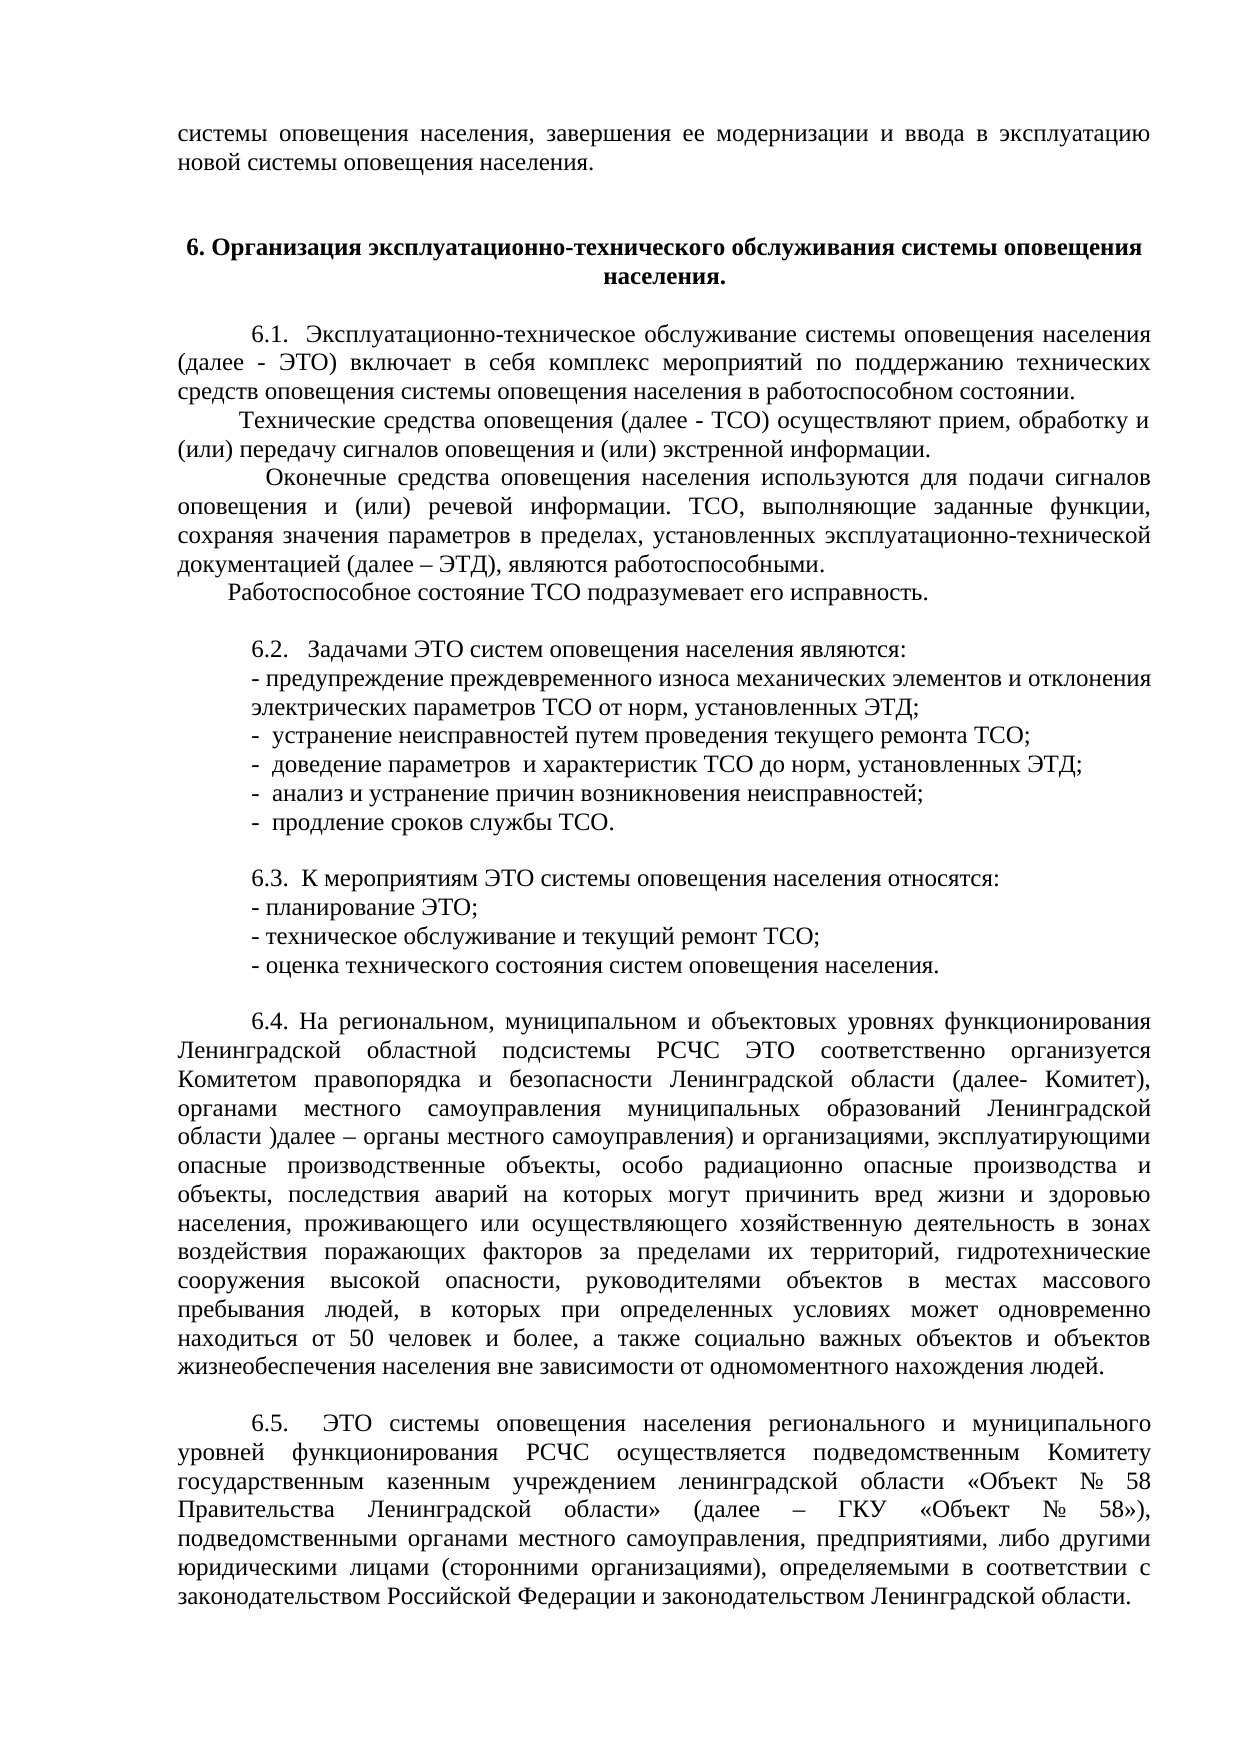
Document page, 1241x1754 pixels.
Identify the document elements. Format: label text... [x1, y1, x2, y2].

text - доведение параметров и характеристик ТСО до норм, установленных ЭТД; [177, 749, 1152, 778]
text 6.3. К мероприятиям ЭТО системы оповещения населения относятся: [177, 863, 1152, 892]
text 6.1. Эксплуатационно-техническое обслуживание системы оповещения населения (далее - ЭТО) включает в себя комплекс мероприятий по поддержанию технических средств оповещения системы оповещения населения в работоспособном состоянии. [177, 319, 1152, 405]
text Оконечные средства оповещения населения используются для подачи сигналов оповещения и (или) речевой информации. ТСО, выполняющие заданные функции, сохраняя значения параметров в пределах, установленных эксплуатационно-технической документацией (далее – ЭТД), являются работоспособными. [177, 462, 1152, 577]
text 6.2. Задачами ЭТО систем оповещения населения являются: [177, 634, 1152, 663]
text 6.4. На региональном, муниципальном и объектовых уровнях функционирования Ленинградской областной подсистемы РСЧС ЭТО соответственно организуется Комитетом правопорядка и безопасности Ленинградской области (далее- Комитет), органами местного самоуправления муниципальных образований Ленинградской области )далее – органы местного самоуправления) и организациями, эксплуатирующими опасные производственные объекты, особо радиационно опасные производства и объекты, последствия аварий на которых могут причинить вред жизни и здоровью населения, проживающего или осуществляющего хозяйственную деятельность в зонах воздействия поражающих факторов за пределами их территорий, гидротехнические сооружения высокой опасности, руководителями объектов в местах массового пребывания людей, в которых при определенных условиях может одновременно находиться от 50 человек и более, а также социально важных объектов и объектов жизнеобеспечения населения вне зависимости от одномоментного нахождения людей. [177, 1006, 1152, 1380]
text - техническое обслуживание и текущий ремонт ТСО; [177, 921, 1152, 950]
text - планирование ЭТО; [177, 892, 1152, 921]
text Работоспособное состояние ТСО подразумевает его исправность. [177, 577, 1152, 606]
text - анализ и устранение причин возникновения неисправностей; [177, 778, 1152, 807]
text - продление сроков службы ТСО. [177, 807, 1152, 835]
text - оценка технического состояния систем оповещения населения. [177, 950, 1152, 978]
text - предупреждение преждевременного износа механических элементов и отклонения электрических параметров ТСО от норм, установленных ЭТД; [251, 663, 1152, 720]
text - устранение неисправностей путем проведения текущего ремонта ТСО; [177, 720, 1152, 749]
text Технические средства оповещения (далее - ТСО) осуществляют прием, обработку и (или) передачу сигналов оповещения и (или) экстренной информации. [177, 405, 1152, 462]
text 6. Организация эксплуатационно-технического обслуживания системы оповещения населения. [177, 232, 1152, 290]
text 6.5. ЭТО системы оповещения населения регионального и муниципального уровней функционирования РСЧС осуществляется подведомственным Комитету государственным казенным учреждением ленинградской области «Объект № 58 Правительства Ленинградской области» (далее – ГКУ «Объект № 58»), подведомственными органами местного самоуправления, предприятиями, либо другими юридическими лицами (сторонними организациями), определяемыми в соответствии с законодательством Российской Федерации и законодательством Ленинградской области. [177, 1408, 1152, 1609]
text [177, 118, 1152, 176]
